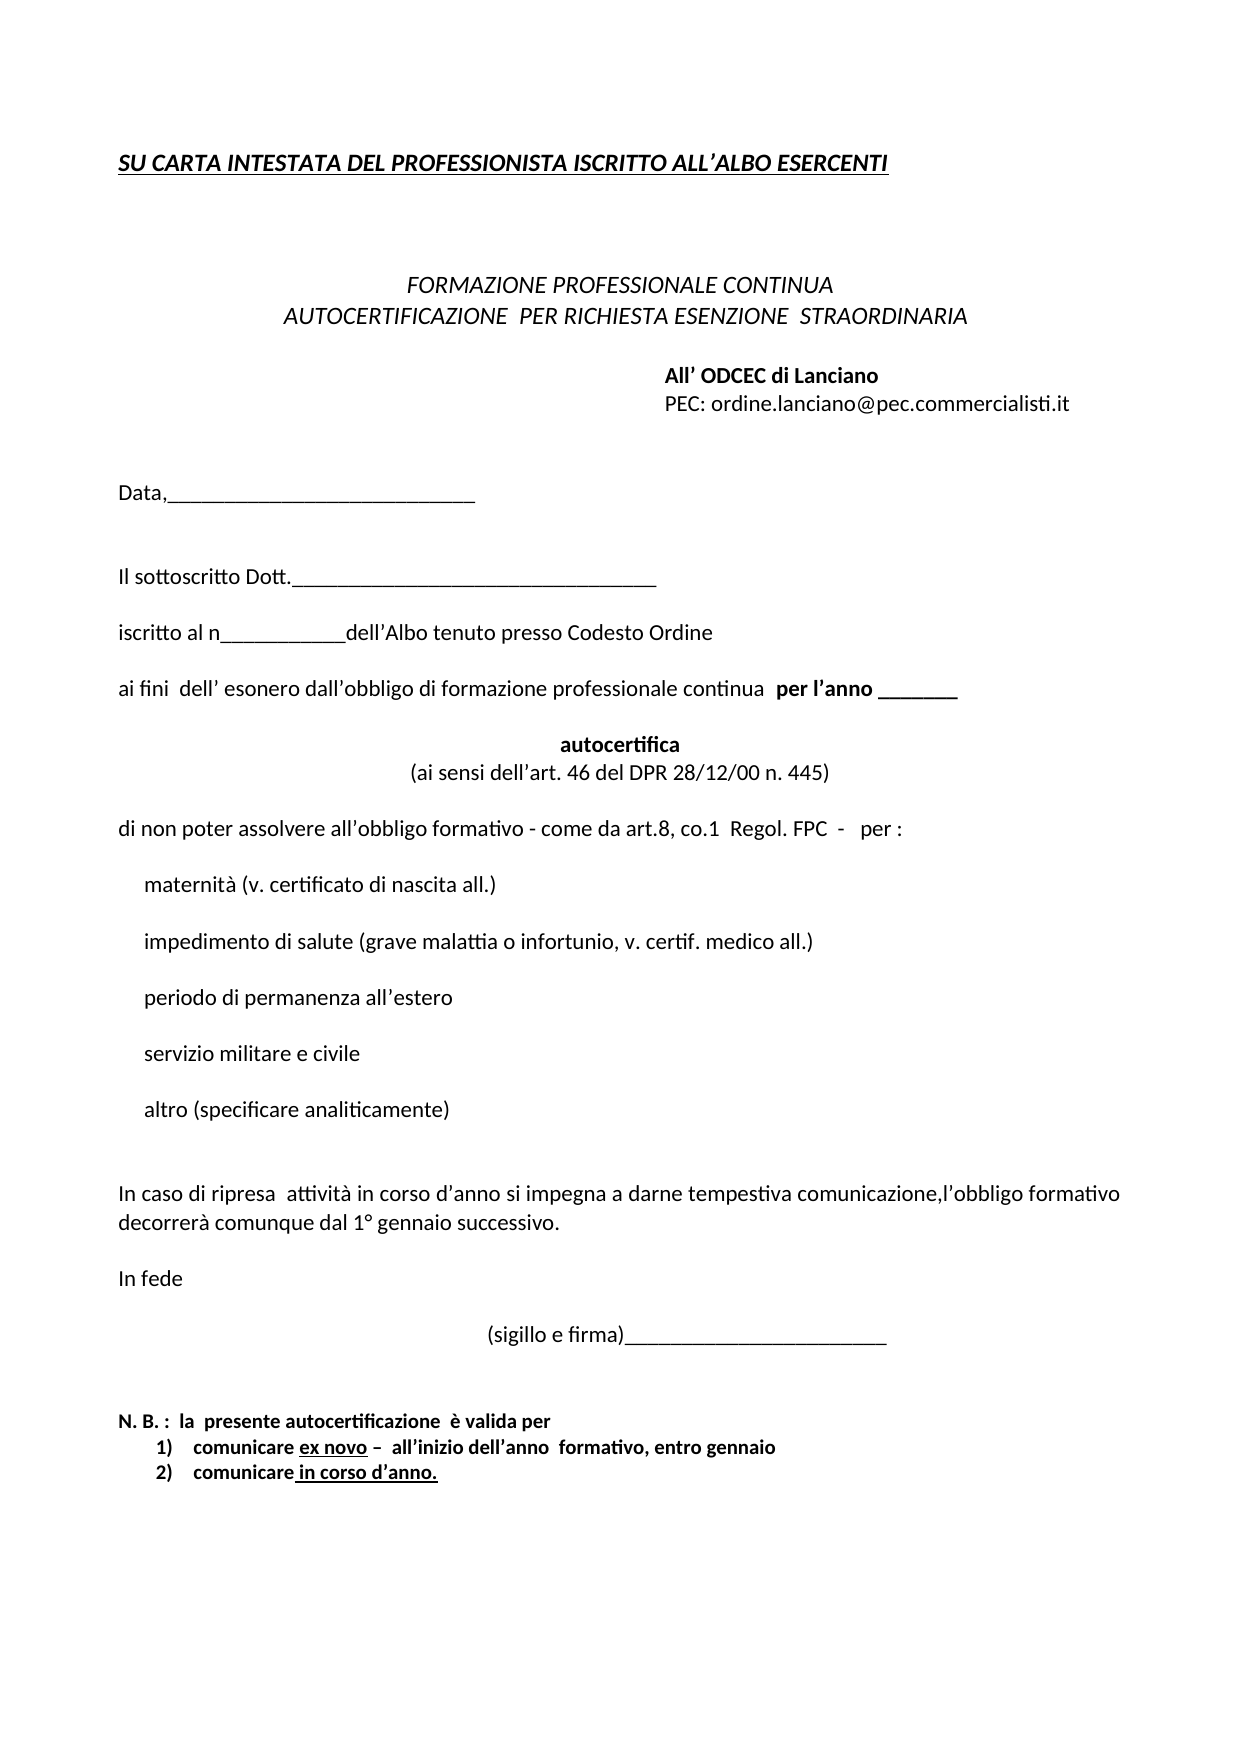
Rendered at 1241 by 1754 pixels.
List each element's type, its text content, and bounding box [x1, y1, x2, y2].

text autocertifica [118, 731, 1122, 758]
text (ai sensi dell’art. 46 del DPR 28/12/00 n. 445) [118, 758, 1122, 787]
text Data,___________________________ [118, 478, 1122, 506]
text ⁫ maternità (v. certificato di nascita all.) [118, 871, 1122, 899]
list comunicare ex novo – all’inizio dell’anno formativo, entro gennaio [156, 1434, 1122, 1459]
text ⁫ servizio militare e civile [118, 1039, 1122, 1067]
text In caso di ripresa attività in corso d’anno si impegna a darne tempestiva comunicazione,l’obbligo formativo decorrerà comunque dal 1° gennaio successivo. [118, 1179, 1122, 1236]
subtitle FORMAZIONE PROFESSIONALE CONTINUA [118, 270, 1122, 300]
text PEC: ordine.lanciano@pec.commercialisti.it [664, 389, 1122, 417]
list comunicare in corso d’anno. [156, 1459, 1122, 1485]
text N. B. : la presente autocertificazione è valida per [118, 1409, 1122, 1434]
text iscritto al n___________dell’Albo tenuto presso Codesto Ordine [118, 618, 1122, 646]
subtitle SU CARTA INTESTATA DEL PROFESSIONISTA ISCRITTO ALL’ALBO ESERCENTI [118, 148, 1122, 178]
text All’ ODCEC di Lanciano [664, 361, 1122, 389]
text ⁫ periodo di permanenza all’estero [118, 983, 1122, 1011]
text ⁫ impedimento di salute (grave malattia o infortunio, v. certif. medico all.) [118, 927, 1122, 955]
text ai fini dell’ esonero dall’obbligo di formazione professionale continua per l’anno _______ [118, 674, 1122, 702]
text (sigillo e firma)_______________________ [118, 1320, 1122, 1348]
text ⁫ altro (specificare analiticamente) [118, 1096, 1122, 1123]
text In fede [118, 1264, 1122, 1292]
text di non poter assolvere all’obbligo formativo - come da art.8, co.1 Regol. FPC - per : [118, 814, 1122, 843]
text Il sottoscritto Dott.________________________________ [118, 562, 1122, 590]
subtitle AUTOCERTIFICAZIONE PER RICHIESTA ESENZIONE STRAORDINARIA [118, 300, 1122, 331]
